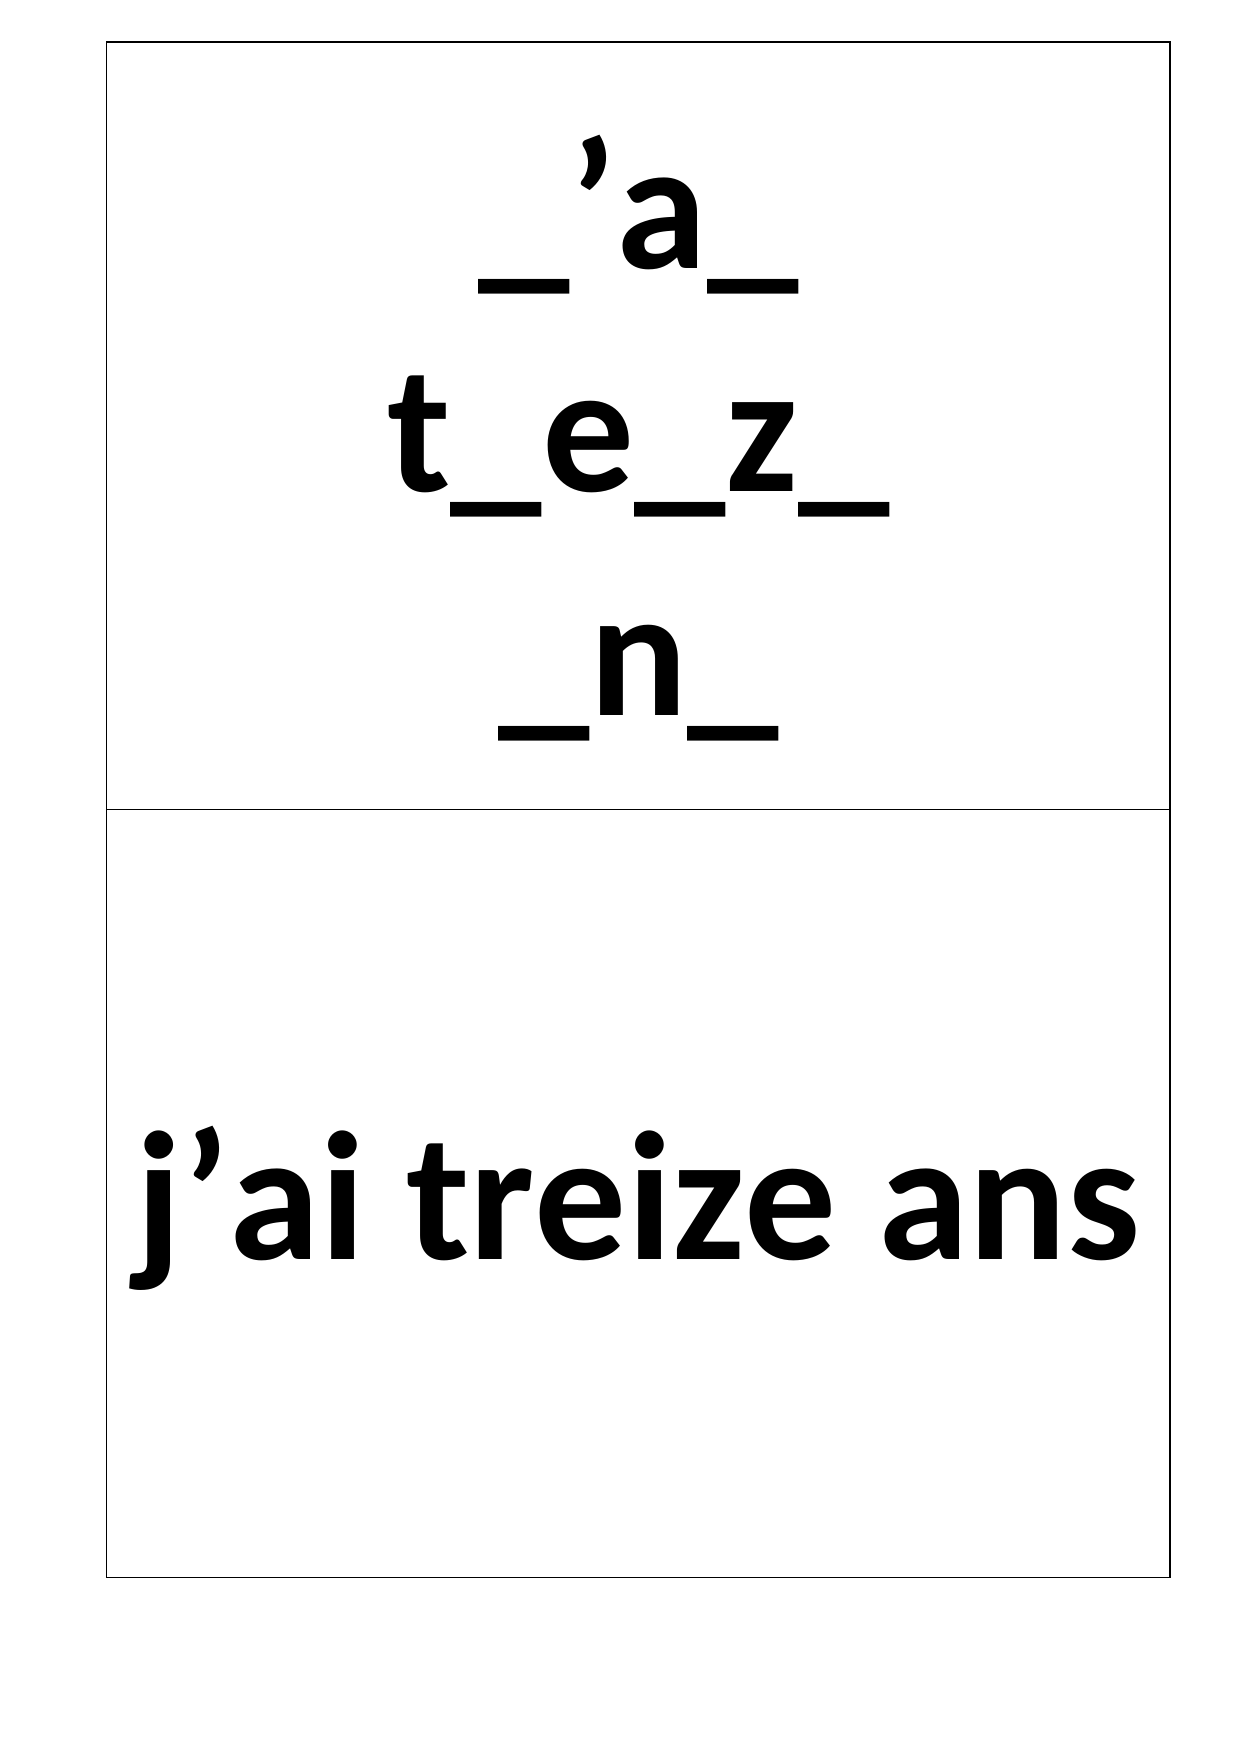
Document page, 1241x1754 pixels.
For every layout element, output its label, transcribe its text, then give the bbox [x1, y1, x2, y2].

table_cell _’a_ t_e_z_ _n_ [107, 43, 1169, 809]
table_cell j’ai treize ans [107, 810, 1169, 1577]
